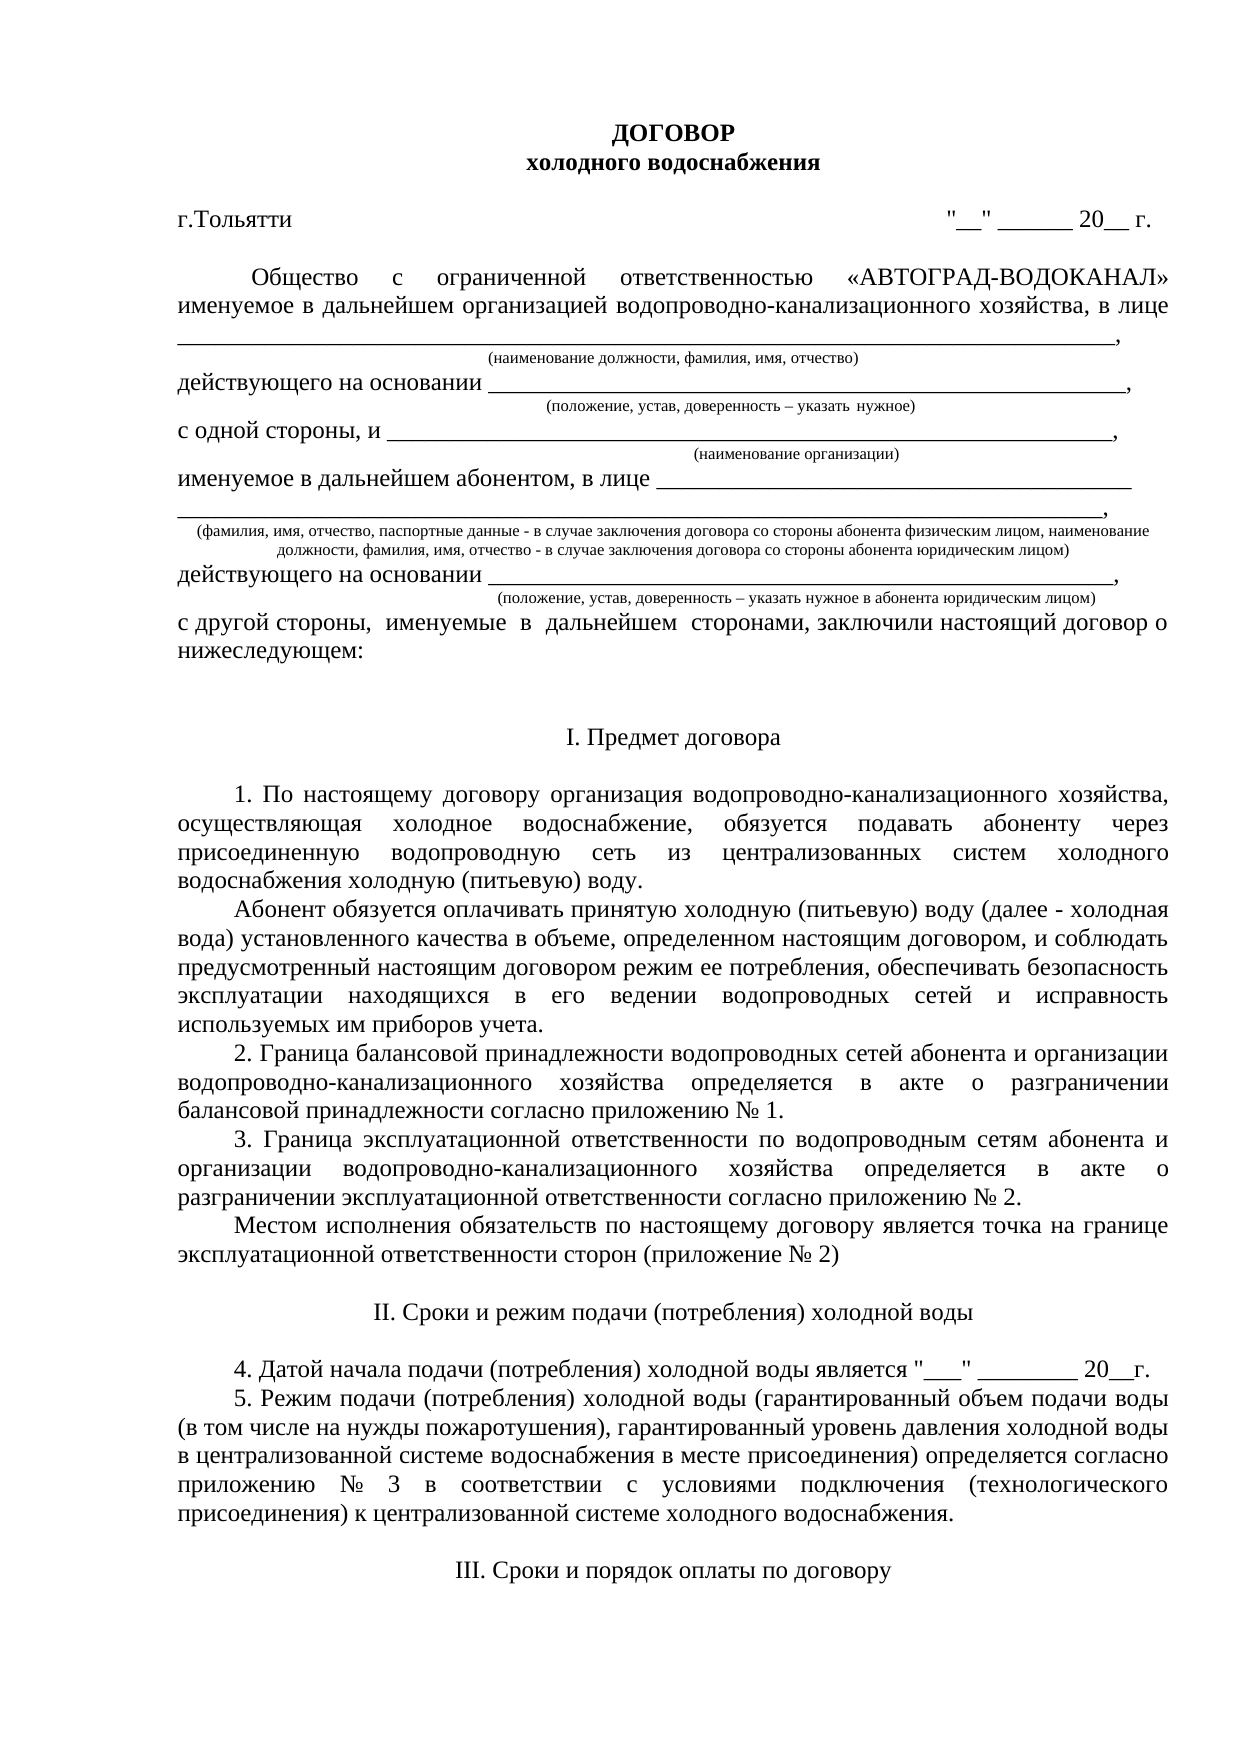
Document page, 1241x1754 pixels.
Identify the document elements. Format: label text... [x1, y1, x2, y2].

text II. Сроки и режим подачи (потребления) холодной воды [177, 1297, 1169, 1326]
text холодного водоснабжения [177, 147, 1169, 176]
text с другой стороны, именуемые в дальнейшем сторонами, заключили настоящий договор о нижеследующем: [177, 607, 1169, 664]
text (положение, устав, доверенность – указать нужное) [472, 396, 1169, 415]
text (положение, устав, доверенность – указать нужное в абонента юридическим лицом) [472, 588, 1169, 607]
text (фамилия, имя, отчество, паспортные данные - в случае заключения договора со стороны абонента физическим лицом, наименование должности, фамилия, имя, отчество - в случае заключения договора со стороны абонента юридическим лицом) [177, 521, 1169, 559]
text Местом исполнения обязательств по настоящему договору является точка на границе эксплуатационной ответственности сторон (приложение № 2) [177, 1211, 1169, 1268]
text III. Сроки и порядок оплаты по договору [177, 1556, 1169, 1584]
text ДОГОВОР [177, 118, 1169, 147]
text действующего на основании ___________________________________________________, [177, 367, 1169, 396]
text Абонент обязуется оплачивать принятую холодную (питьевую) воду (далее - холодная вода) установленного качества в объеме, определенном настоящим договором, и соблюдать предусмотренный настоящим договором режим ее потребления, обеспечивать безопасность эксплуатации находящихся в его ведении водопроводных сетей и исправность используемых им приборов учета. [177, 894, 1169, 1038]
text __________________________________________________________________________, [177, 492, 1169, 521]
text с одной стороны, и __________________________________________________________, [177, 415, 1169, 444]
text действующего на основании __________________________________________________, [177, 559, 1169, 588]
text (наименование должности, фамилия, имя, отчество) [177, 348, 1169, 367]
text Общество с ограниченной ответственностью «АВТОГРАД-ВОДОКАНАЛ» именуемое в дальнейшем организацией водопроводно-канализационного хозяйства, в лице ___________________________________________________________________________, [177, 262, 1169, 348]
text 4. Датой начала подачи (потребления) холодной воды является "___" ________ 20__г. [177, 1354, 1169, 1383]
text 1. По настоящему договору организация водопроводно-канализационного хозяйства, осуществляющая холодное водоснабжение, обязуется подавать абоненту через присоединенную водопроводную сеть из централизованных систем холодного водоснабжения холодную (питьевую) воду. [177, 779, 1169, 894]
text 2. Граница балансовой принадлежности водопроводных сетей абонента и организации водопроводно-канализационного хозяйства определяется в акте о разграничении балансовой принадлежности согласно приложению № 1. [177, 1038, 1169, 1124]
text г.Тольятти "__" ______ 20__ г. [177, 204, 1169, 233]
text 5. Режим подачи (потребления) холодной воды (гарантированный объем подачи воды (в том числе на нужды пожаротушения), гарантированный уровень давления холодной воды в централизованной системе водоснабжения в месте присоединения) определяется согласно приложению № 3 в соответствии с условиями подключения (технологического присоединения) к централизованной системе холодного водоснабжения. [177, 1383, 1169, 1527]
text I. Предмет договора [177, 722, 1169, 751]
text именуемое в дальнейшем абонентом, в лице ______________________________________ [177, 463, 1169, 492]
text (наименование организации) [620, 444, 1169, 463]
text 3. Граница эксплуатационной ответственности по водопроводным сетям абонента и организации водопроводно-канализационного хозяйства определяется в акте о разграничении эксплуатационной ответственности согласно приложению № 2. [177, 1124, 1169, 1211]
